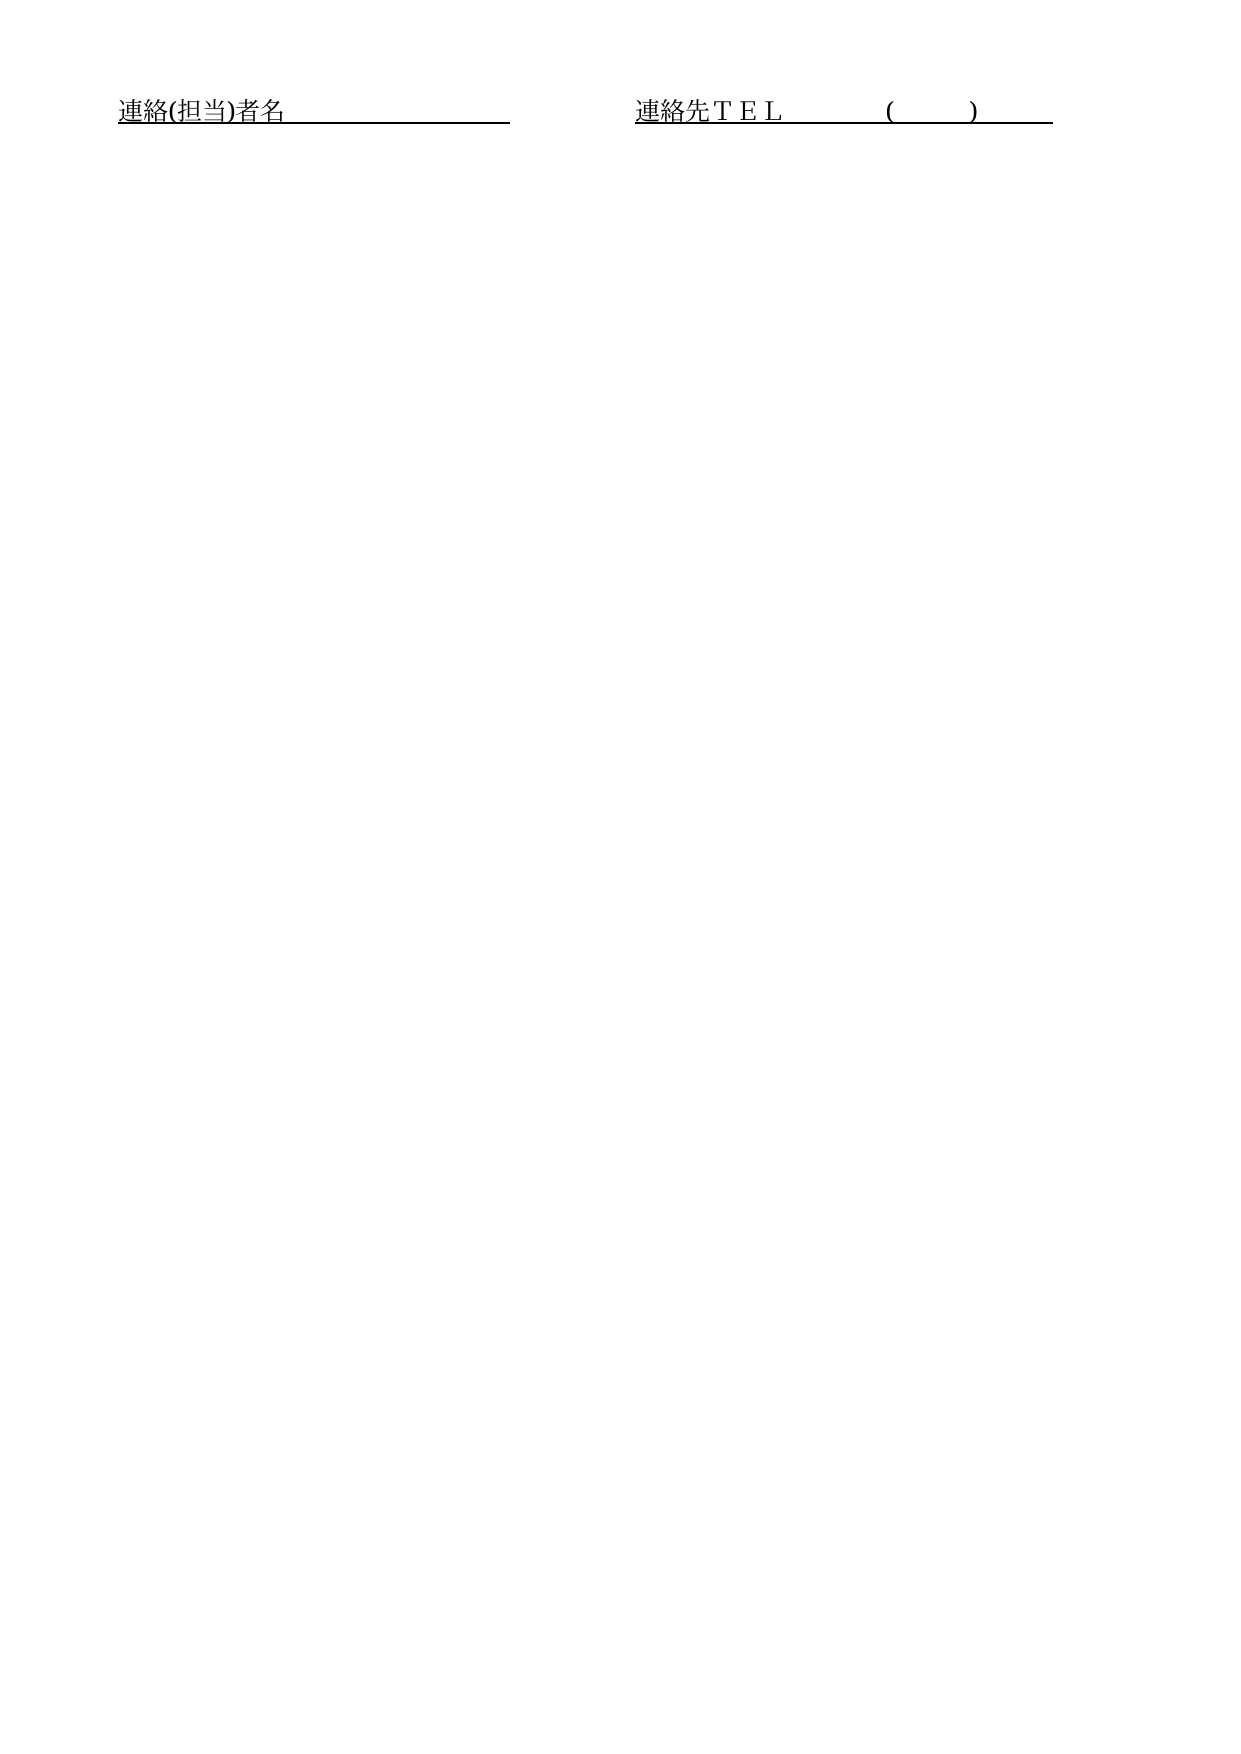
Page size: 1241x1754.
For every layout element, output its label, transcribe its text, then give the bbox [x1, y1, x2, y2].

text 連絡(担当)者名 連絡先ＴＥＬ ( ) [118, 91, 1122, 128]
